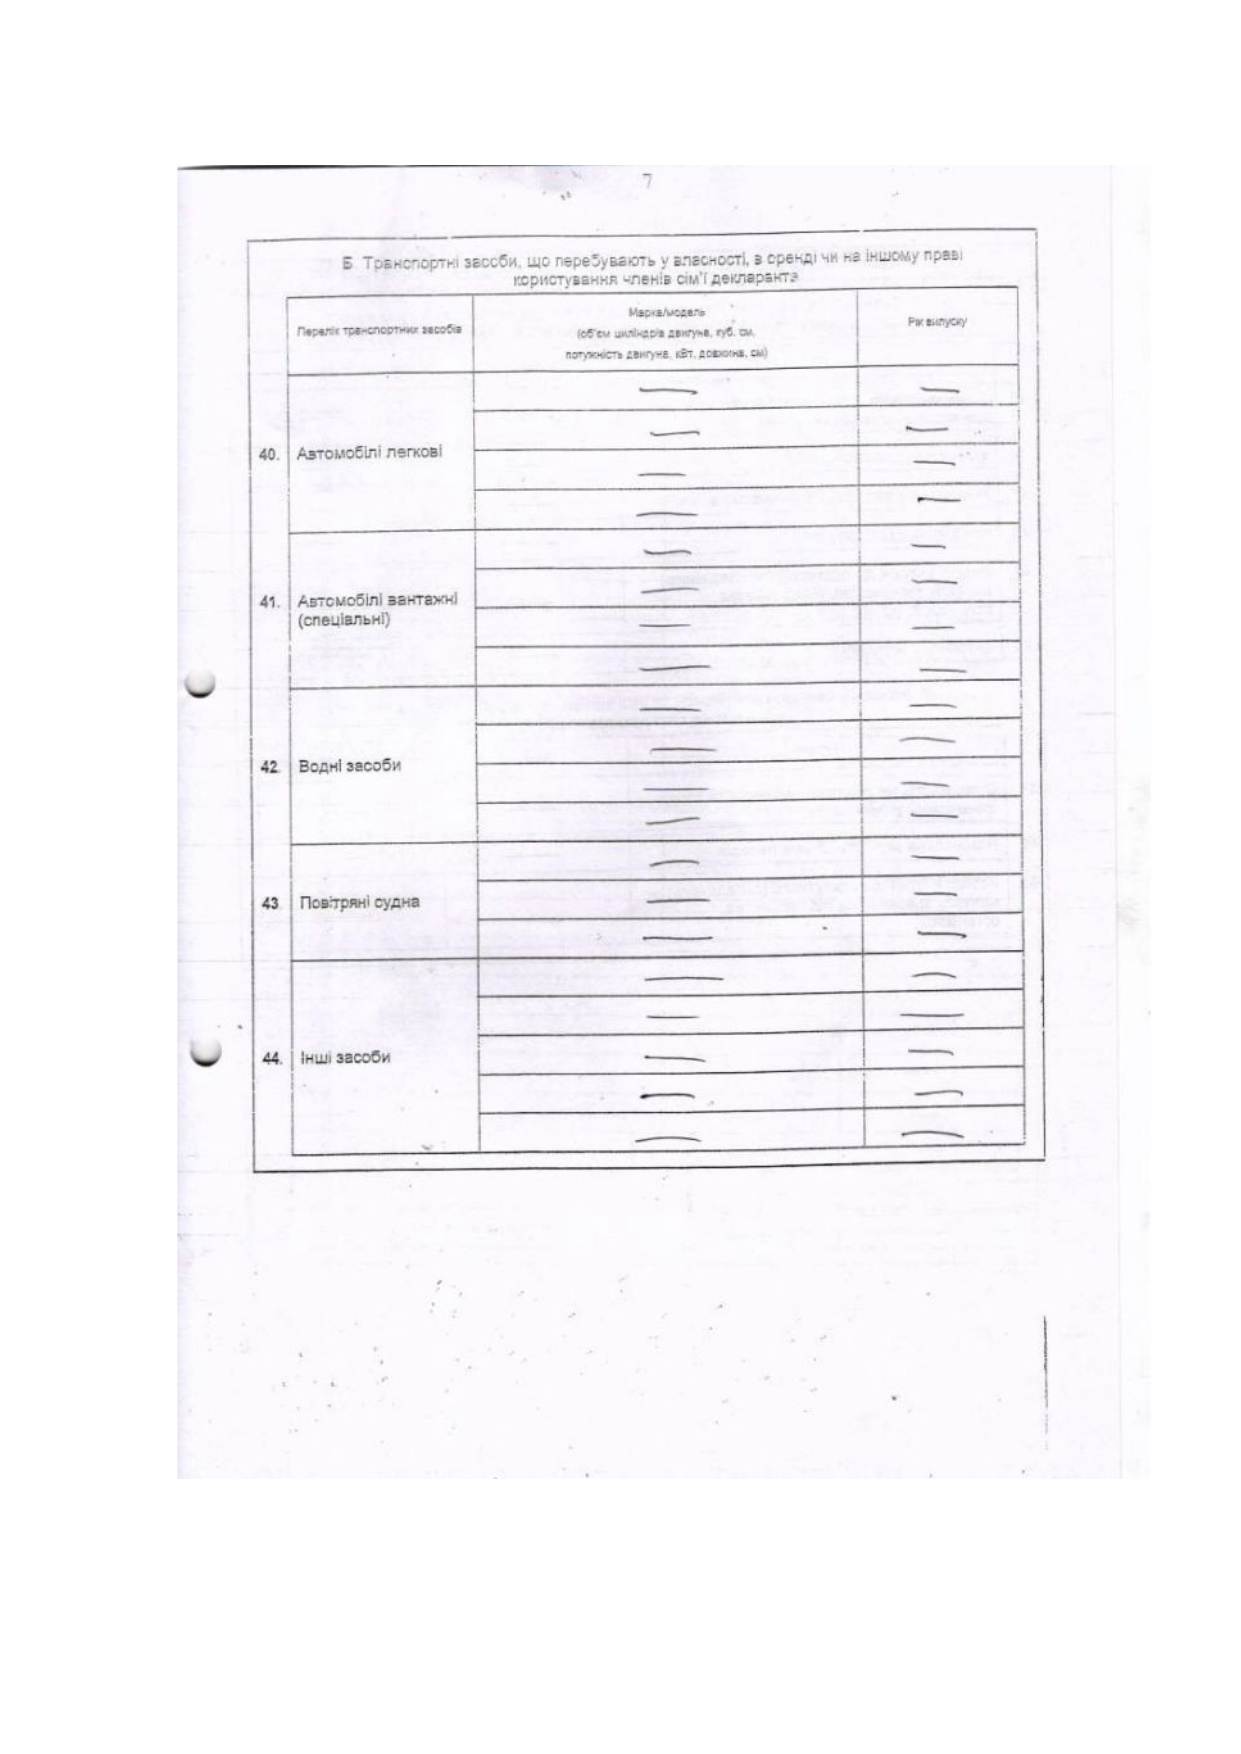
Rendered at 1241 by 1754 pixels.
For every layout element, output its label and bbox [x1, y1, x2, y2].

picture [177, 165, 1152, 1479]
